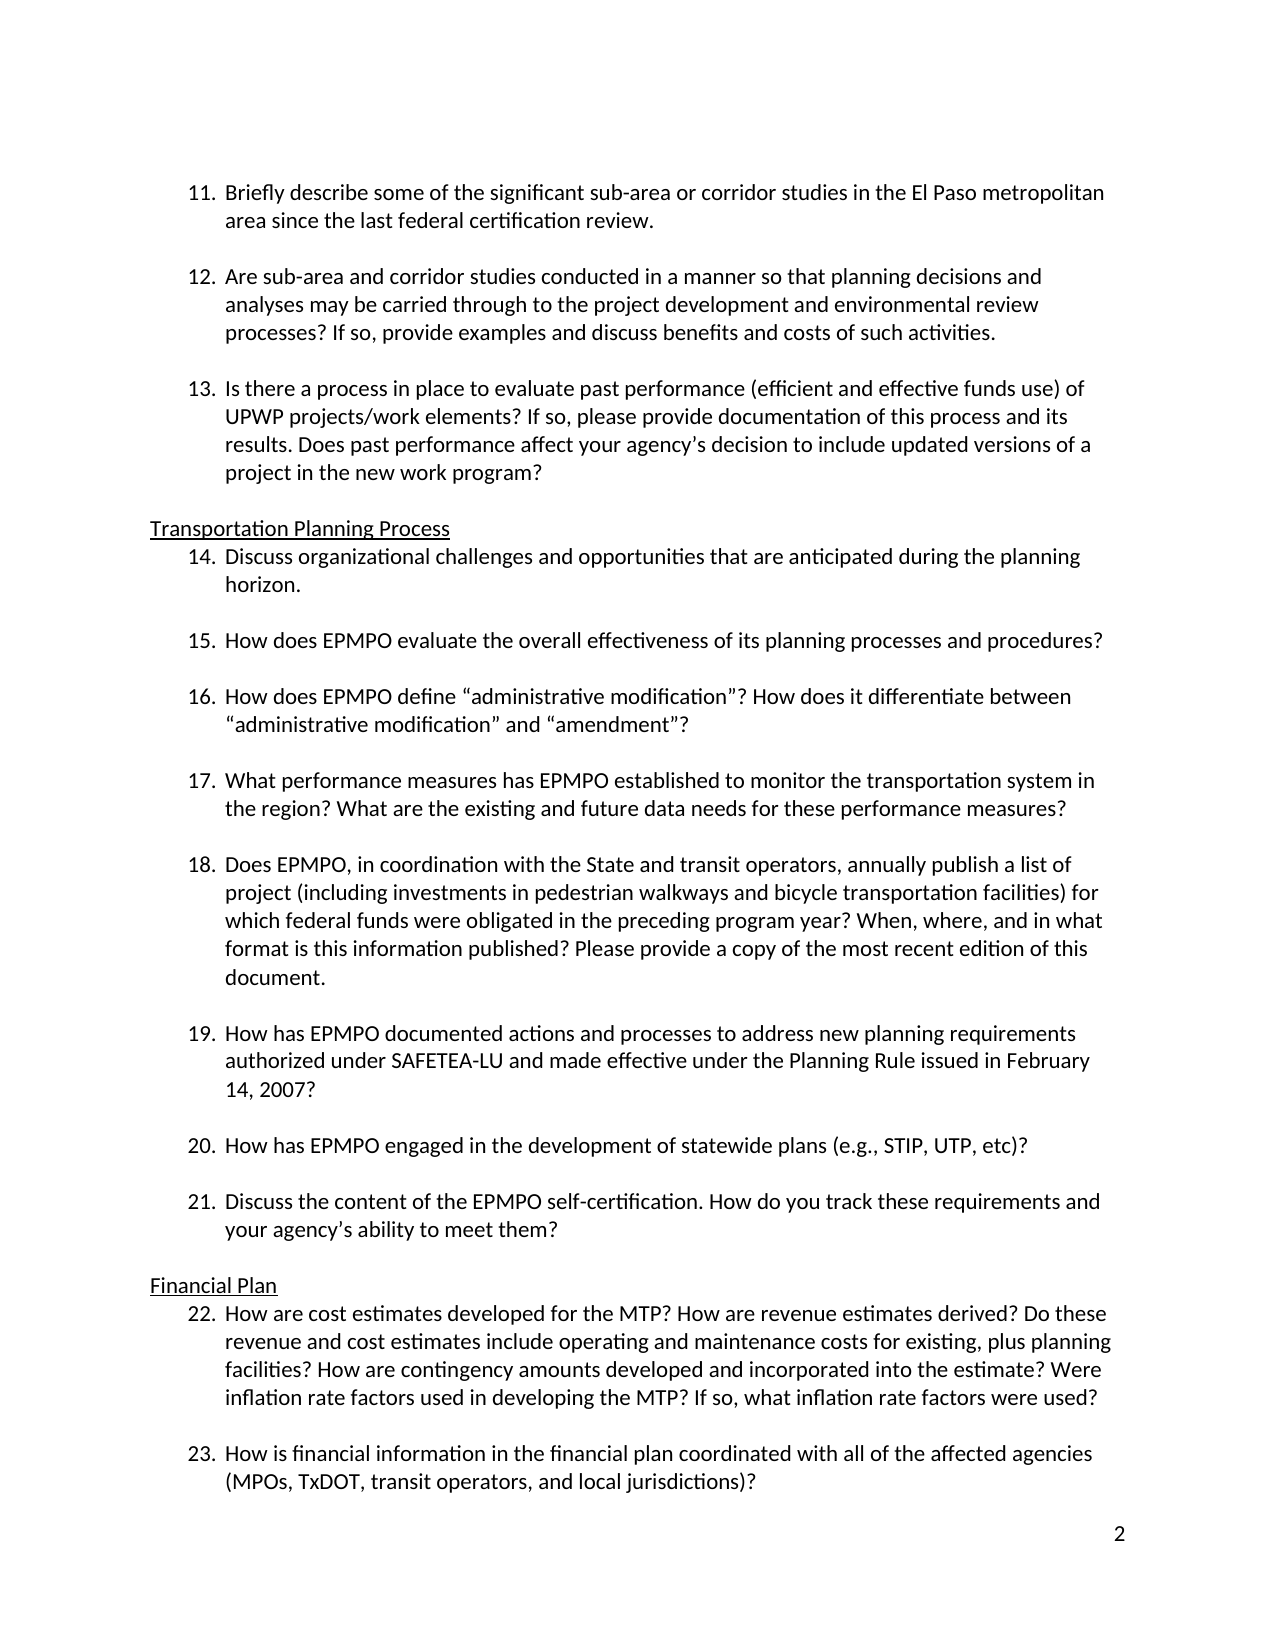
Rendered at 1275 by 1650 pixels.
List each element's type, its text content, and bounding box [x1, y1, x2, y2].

list How are cost estimates developed for the MTP? How are revenue estimates derived? Do these revenue and cost estimates include operating and maintenance costs for existing, plus planning facilities? How are contingency amounts developed and incorporated into the estimate? Were inflation rate factors used in developing the MTP? If so, what inflation rate factors were used? [187, 1299, 1125, 1411]
list How does EPMPO evaluate the overall effectiveness of its planning processes and procedures? [187, 626, 1125, 654]
text Financial Plan [150, 1271, 1125, 1299]
list Discuss organizational challenges and opportunities that are anticipated during the planning horizon. [187, 542, 1125, 598]
text Transportation Planning Process [150, 514, 1125, 542]
list Discuss the content of the EPMPO self-certification. How do you track these requirements and your agency’s ability to meet them? [187, 1187, 1125, 1243]
list How has EPMPO engaged in the development of statewide plans (e.g., STIP, UTP, etc)? [187, 1131, 1125, 1159]
list Briefly describe some of the significant sub-area or corridor studies in the El Paso metropolitan area since the last federal certification review. [187, 178, 1125, 234]
list Is there a process in place to evaluate past performance (efficient and effective funds use) of UPWP projects/work elements? If so, please provide documentation of this process and its results. Does past performance affect your agency’s decision to include updated versions of a project in the new work program? [187, 374, 1125, 486]
list How is financial information in the financial plan coordinated with all of the affected agencies (MPOs, TxDOT, transit operators, and local jurisdictions)? [187, 1439, 1125, 1495]
list How has EPMPO documented actions and processes to address new planning requirements authorized under SAFETEA-LU and made effective under the Planning Rule issued in February 14, 2007? [187, 1019, 1125, 1103]
list How does EPMPO define “administrative modification”? How does it differentiate between “administrative modification” and “amendment”? [187, 682, 1125, 738]
list What performance measures has EPMPO established to monitor the transportation system in the region? What are the existing and future data needs for these performance measures? [187, 766, 1125, 822]
list Are sub-area and corridor studies conducted in a manner so that planning decisions and analyses may be carried through to the project development and environmental review processes? If so, provide examples and discuss benefits and costs of such activities. [187, 262, 1125, 346]
list Does EPMPO, in coordination with the State and transit operators, annually publish a list of project (including investments in pedestrian walkways and bicycle transportation facilities) for which federal funds were obligated in the preceding program year? When, where, and in what format is this information published? Please provide a copy of the most recent edition of this document. [187, 851, 1125, 991]
